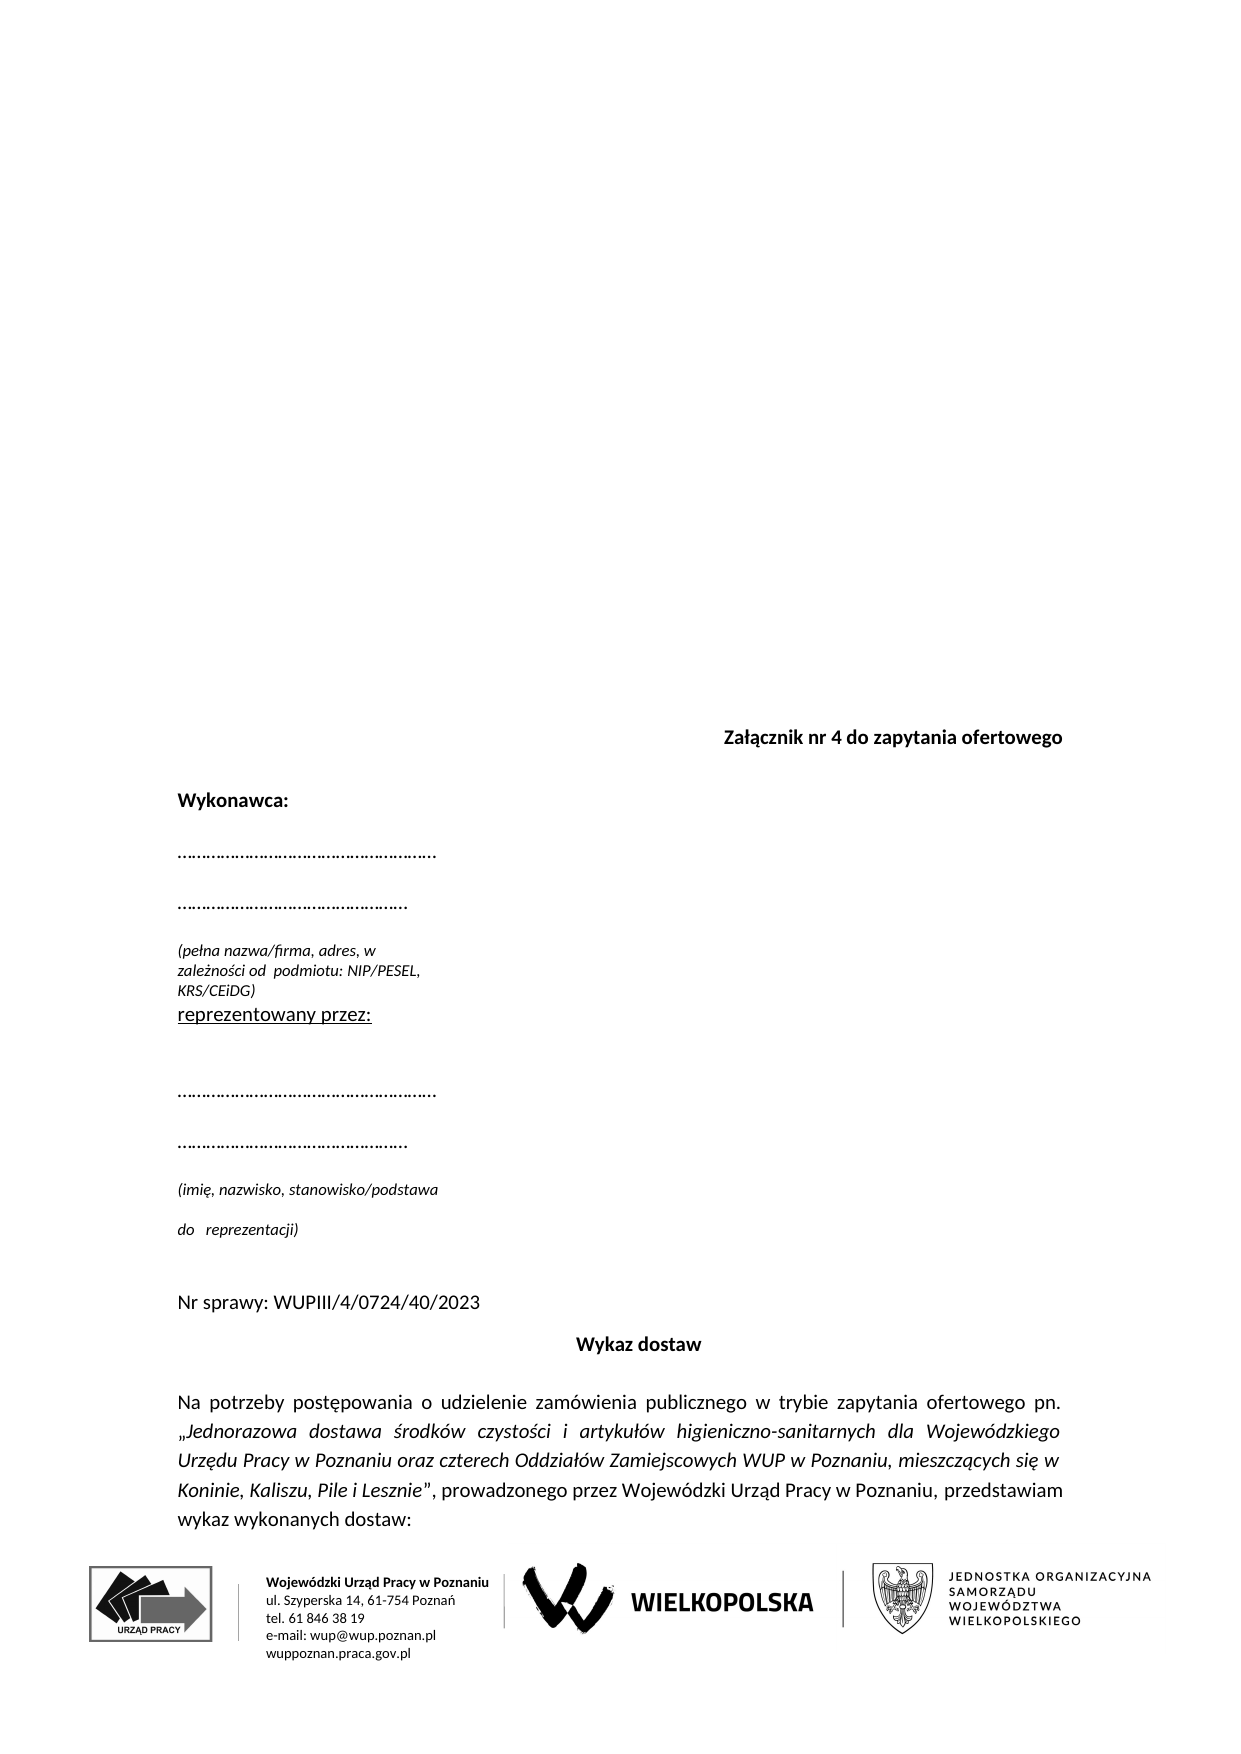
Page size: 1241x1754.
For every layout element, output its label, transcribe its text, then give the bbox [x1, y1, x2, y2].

text (pełna nazwa/firma, adres, w zależności od podmiotu: NIP/PESEL, KRS/CEiDG) [177, 940, 443, 1001]
text (imię, nazwisko, stanowisko/podstawa do reprezentacji) [177, 1179, 443, 1240]
text Na potrzeby postępowania o udzielenie zamówienia publicznego w trybie zapytania ofertowego pn. „Jednorazowa dostawa środków czystości i artykułów higieniczno-sanitarnych dla Wojewódzkiego Urzędu Pracy w Poznaniu oraz czterech Oddziałów Zamiejscowych WUP w Poznaniu, mieszczących się w Koninie, Kaliszu, Pile i Lesznie”, prowadzonego przez Wojewódzki Urząd Pracy w Poznaniu, przedstawiam wykaz wykonanych dostaw: [177, 1389, 1063, 1531]
text Wykonawca: [177, 788, 1063, 813]
text Nr sprawy: WUPIII/4/0724/40/2023 [177, 1289, 1063, 1315]
text ………………………………………………………………………………………… [177, 1077, 443, 1153]
picture [507, 1543, 1166, 1654]
text Wykaz dostaw [177, 1331, 1063, 1356]
text Załącznik nr 4 do zapytania ofertowego [177, 724, 1063, 749]
text reprezentowany przez: [177, 1001, 1063, 1026]
picture [89, 1566, 213, 1642]
text ………………………………………………………………………………………… [177, 838, 443, 915]
